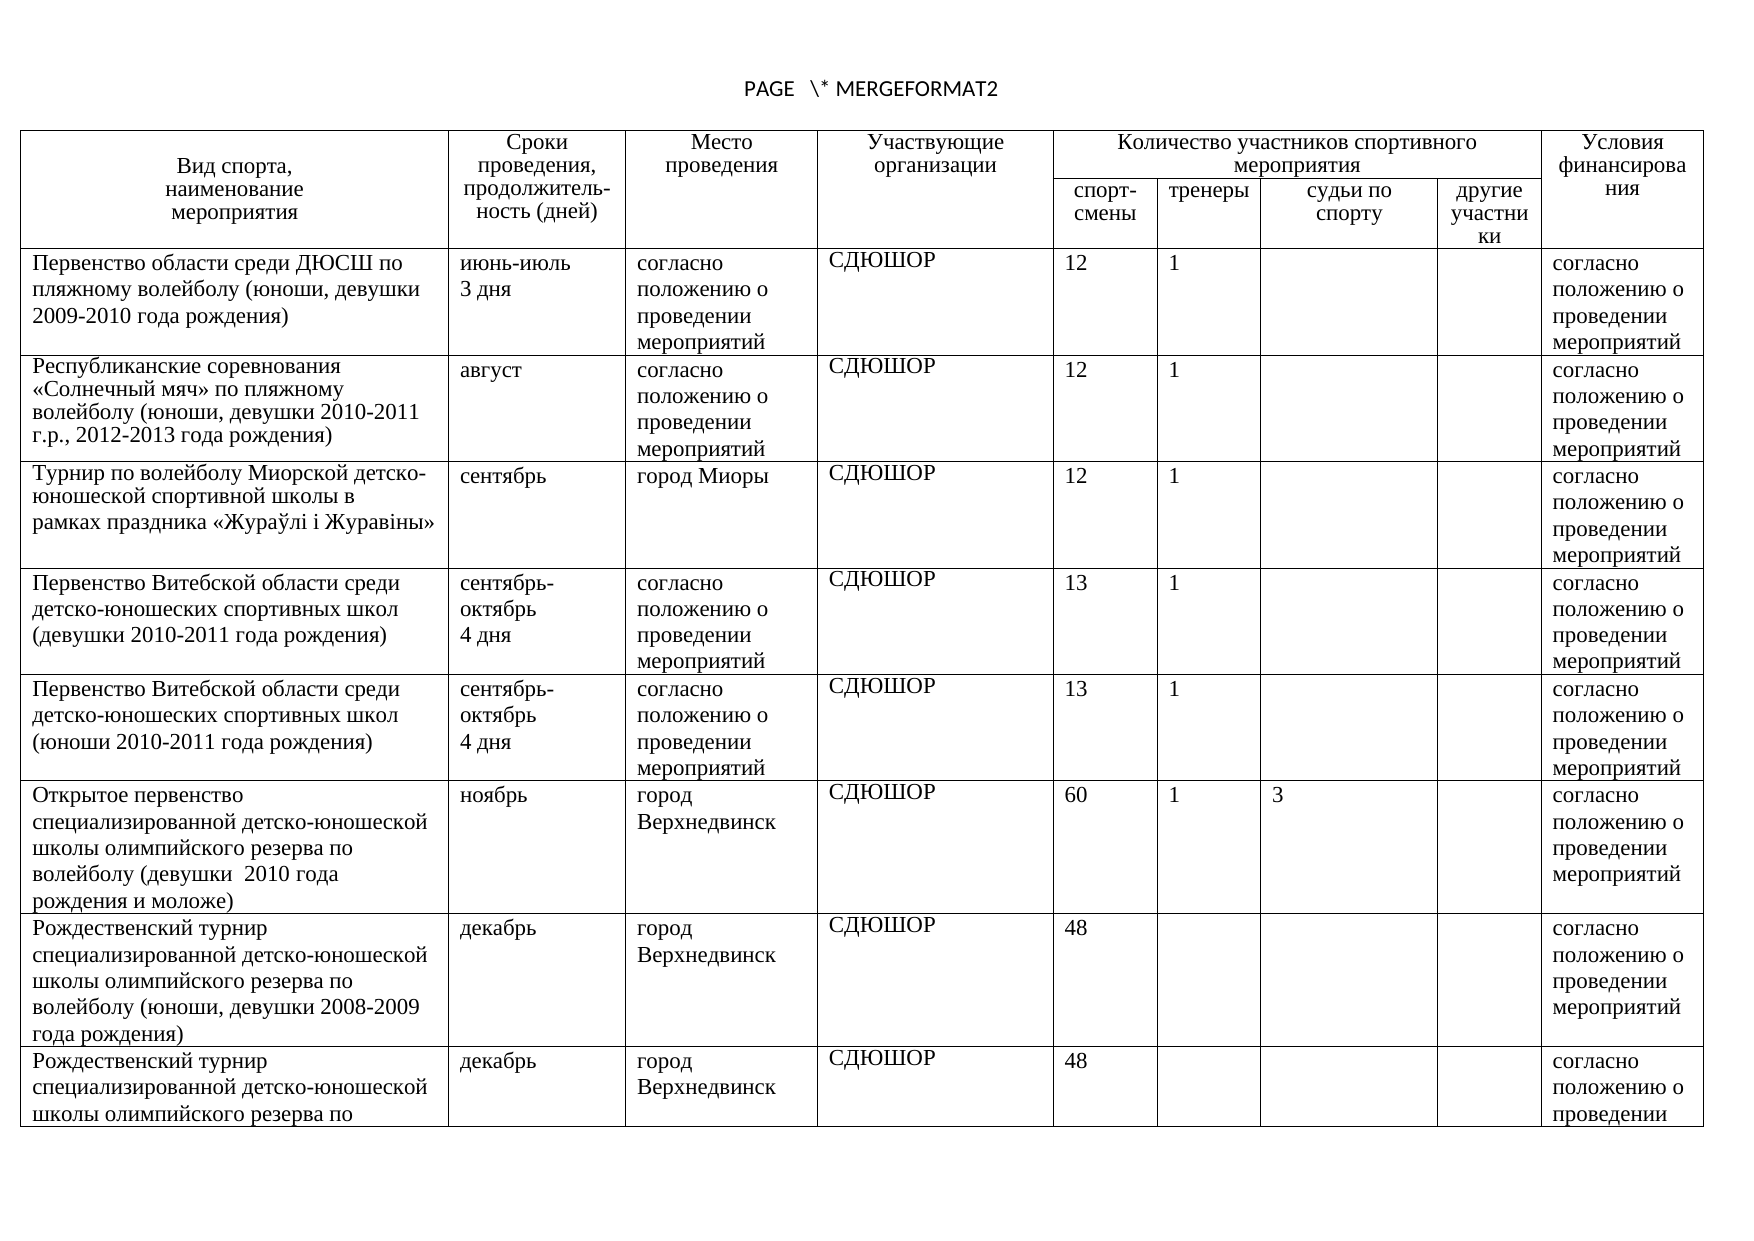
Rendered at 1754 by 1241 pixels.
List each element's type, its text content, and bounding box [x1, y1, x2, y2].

table_cell 1 [1158, 356, 1260, 461]
table_cell согласно положению о проведении мероприятий [1542, 781, 1703, 913]
table_cell ноябрь [449, 781, 625, 913]
table_cell согласно положению о проведении мероприятий [626, 675, 817, 780]
table_cell 12 [1054, 249, 1157, 354]
table_cell спорт-смены [1054, 179, 1157, 248]
table_cell СДЮШОР [818, 249, 1053, 354]
table_header Условия финансирования [1542, 131, 1703, 248]
table_cell 1 [1158, 462, 1260, 567]
table_cell СДЮШОР [818, 1047, 1053, 1126]
table_cell СДЮШОР [818, 569, 1053, 674]
table_cell судьи по спорту [1261, 179, 1437, 248]
table_cell согласно положению о проведении мероприятий [1542, 675, 1703, 780]
table_cell согласно положению о проведении мероприятий [626, 356, 817, 461]
table_cell сентябрь-октябрь 4 дня [449, 675, 625, 780]
table_cell 1 [1158, 675, 1260, 780]
table_cell СДЮШОР [818, 675, 1053, 780]
table_cell Рождественский турнир специализированной детско-юношеской школы олимпийского резерва по волейболу среди смешенных команд 2010 года рождения и младше [21, 1047, 448, 1126]
table_cell тренеры [1158, 179, 1260, 248]
table_header Количество участников спортивного мероприятия [1054, 131, 1541, 178]
table_cell [1158, 1047, 1260, 1126]
table_cell Турнир по волейболу Миорской детско-юношеской спортивной школы в рамках праздника «Жураўлі і Журавіны» [21, 462, 448, 567]
table_cell согласно положению о проведении мероприятий [1542, 356, 1703, 461]
table_cell Рождественский турнир специализированной детско-юношеской школы олимпийского резерва по волейболу (юноши, девушки 2008-2009 года рождения) [21, 914, 448, 1046]
table_cell [1261, 569, 1437, 674]
table_cell [1438, 675, 1541, 780]
table_cell [1261, 462, 1437, 567]
table_cell согласно положению о проведении мероприятий [1542, 249, 1703, 354]
table_cell 60 [1054, 781, 1157, 913]
table_cell город Верхнедвинск [626, 1047, 817, 1126]
table_cell [1438, 249, 1541, 354]
table_cell Первенство Витебской области среди детско-юношеских спортивных школ (девушки 2010-2011 года рождения) [21, 569, 448, 674]
table_cell декабрь [449, 1047, 625, 1126]
table_cell другие участники [1438, 179, 1541, 248]
table_cell город Миоры [626, 462, 817, 567]
table_cell сентябрь-октябрь 4 дня [449, 569, 625, 674]
table_cell [1261, 1047, 1437, 1126]
table_cell СДЮШОР [818, 781, 1053, 913]
table_cell [1261, 356, 1437, 461]
table_cell 13 [1054, 569, 1157, 674]
table_cell согласно положению о проведении мероприятий [1542, 914, 1703, 1046]
table_cell Республиканские соревнования «Солнечный мяч» по пляжному волейболу (юноши, девушки 2010-2011 г.р., 2012-2013 года рождения) [21, 356, 448, 461]
table_cell СДЮШОР [818, 356, 1053, 461]
table_cell [1438, 462, 1541, 567]
table_cell согласно положению о проведении мероприятий [626, 569, 817, 674]
table_cell СДЮШОР [818, 462, 1053, 567]
table_cell город Верхнедвинск [626, 781, 817, 913]
table_cell Первенство области среди ДЮСШ по пляжному волейболу (юноши, девушки 2009-2010 года рождения) [21, 249, 448, 354]
table_cell август [449, 356, 625, 461]
table_cell согласно положению о проведении мероприятий [1542, 1047, 1703, 1126]
table_cell [1438, 1047, 1541, 1126]
table_cell 3 [1261, 781, 1437, 913]
table_cell [1261, 914, 1437, 1046]
table_cell город Верхнедвинск [626, 914, 817, 1046]
table_cell 1 [1158, 781, 1260, 913]
table_cell [1438, 356, 1541, 461]
table_cell [1438, 781, 1541, 913]
table_cell 1 [1158, 249, 1260, 354]
table_cell [1261, 249, 1437, 354]
table_cell согласно положению о проведении мероприятий [1542, 462, 1703, 567]
table_cell сентябрь [449, 462, 625, 567]
table_header Участвующие организации [818, 131, 1053, 248]
table_header Место проведения [626, 131, 817, 248]
table_cell [1158, 914, 1260, 1046]
table_cell Первенство Витебской области среди детско-юношеских спортивных школ (юноши 2010-2011 года рождения) [21, 675, 448, 780]
table_cell [1438, 914, 1541, 1046]
table_cell 1 [1158, 569, 1260, 674]
table_cell декабрь [449, 914, 625, 1046]
table_cell [1261, 675, 1437, 780]
table_cell июнь-июль 3 дня [449, 249, 625, 354]
table_cell 13 [1054, 675, 1157, 780]
table_cell СДЮШОР [818, 914, 1053, 1046]
table_cell 48 [1054, 914, 1157, 1046]
table_cell 48 [1054, 1047, 1157, 1126]
table_header Вид спорта, наименование мероприятия [21, 131, 448, 248]
table_cell Открытое первенство специализированной детско-юношеской школы олимпийского резерва по волейболу (девушки 2010 года рождения и моложе) [21, 781, 448, 913]
table_header Сроки проведения, продолжитель-ность (дней) [449, 131, 625, 248]
table_cell согласно положению о проведении мероприятий [626, 249, 817, 354]
table_cell [1438, 569, 1541, 674]
table_cell 12 [1054, 356, 1157, 461]
table_cell согласно положению о проведении мероприятий [1542, 569, 1703, 674]
table_cell 12 [1054, 462, 1157, 567]
